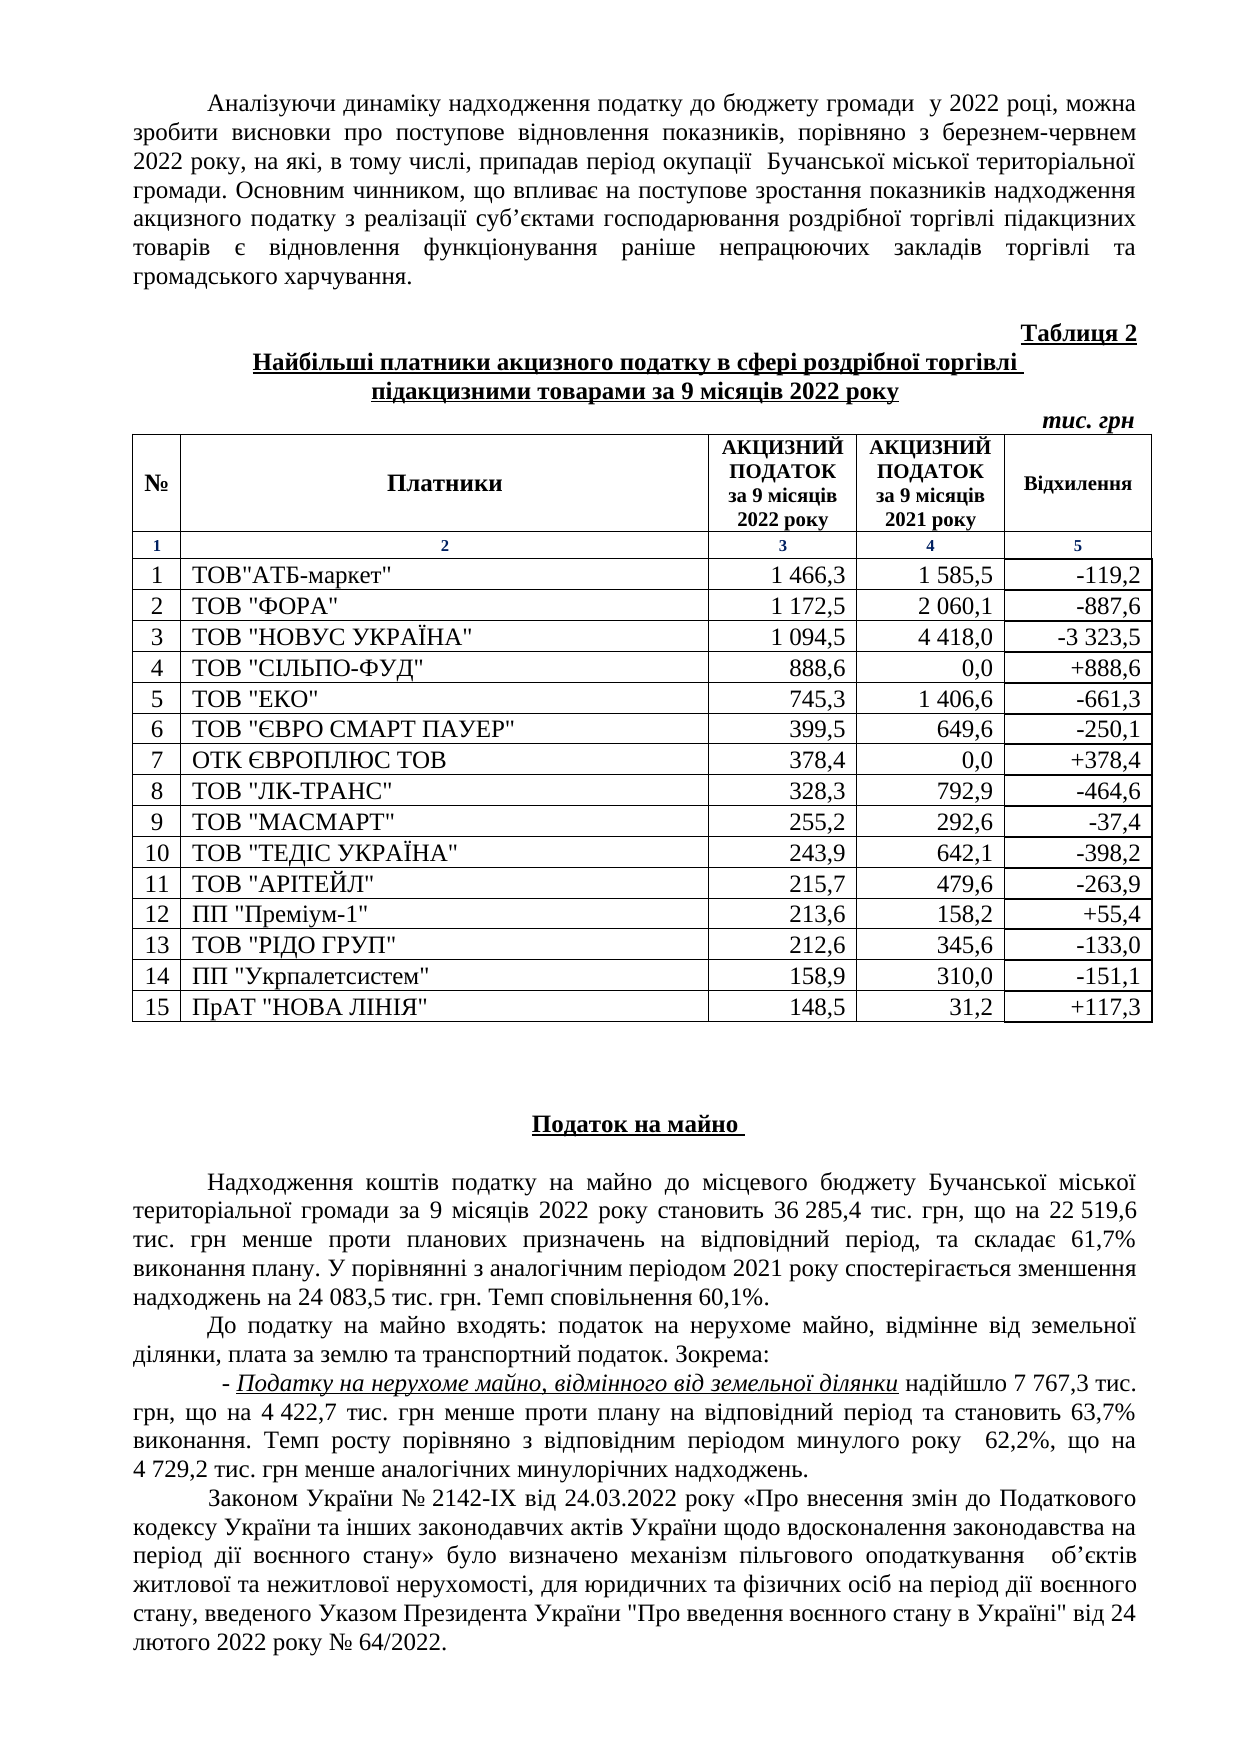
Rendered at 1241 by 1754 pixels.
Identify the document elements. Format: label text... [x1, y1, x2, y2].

table_cell ПП "Преміум-1" [181, 899, 708, 928]
table_cell 1 [133, 532, 180, 558]
table_cell 10 [133, 837, 180, 867]
table_cell -661,3 [1005, 684, 1151, 712]
table_cell 213,6 [709, 899, 856, 928]
table_cell 9 [133, 806, 180, 836]
table_cell 243,9 [709, 837, 856, 867]
table_cell 792,9 [857, 775, 1004, 805]
table_cell 2 [181, 532, 708, 558]
text До податку на майно входять: податок на нерухоме майно, відмінне від земельної ділянки, плата за землю та транспортний податок. Зокрема: [133, 1310, 1137, 1368]
table_cell 345,6 [857, 929, 1004, 959]
table_cell 1 172,5 [709, 590, 856, 620]
table_cell 148,5 [709, 991, 856, 1021]
table_cell 4 [857, 532, 1004, 558]
table_cell ТОВ "РІДО ГРУП" [181, 929, 708, 959]
table_cell ТОВ "ФОРА" [181, 590, 708, 620]
table_cell 12 [133, 899, 180, 928]
table_cell 11 [133, 868, 180, 897]
table_cell 1 [133, 559, 180, 589]
table_cell ТОВ "АРІТЕЙЛ" [181, 868, 708, 897]
table_cell -887,6 [1005, 591, 1151, 620]
list Податку на нерухоме майно, відмінного від земельної ділянки надійшло 7 767,3 тис. грн, що на 4 422,7 тис. грн менше проти плану на відповідний період та становить 63,7% виконання. Темп росту порівняно з відповідним періодом минулого року 62,2%, що на 4 729,2 тис. грн менше аналогічних минулорічних надходжень. [133, 1368, 1137, 1483]
table_cell -3 323,5 [1005, 622, 1151, 651]
table_header Платники [181, 435, 708, 531]
text Надходження коштів податку на майно до місцевого бюджету Бучанської міської територіальної громади за 9 місяців 2022 року становить 36 285,4 тис. грн, що на 22 519,6 тис. грн менше проти планових призначень на відповідний період, та складає 61,7% виконання плану. У порівнянні з аналогічним періодом 2021 року спостерігається зменшення надходжень на 24 083,5 тис. грн. Темп сповільнення 60,1%. [133, 1167, 1137, 1310]
table_cell 215,7 [709, 868, 856, 897]
table_cell -37,4 [1005, 807, 1151, 836]
table_cell 1 585,5 [857, 559, 1004, 589]
table_cell 745,3 [709, 683, 856, 712]
table_header АКЦИЗНИЙ ПОДАТОК за 9 місяців 2022 року [709, 435, 856, 531]
table_cell ПП "Укрпалетсистем" [181, 960, 708, 990]
table_cell 4 418,0 [857, 621, 1004, 651]
table_cell ТОВ "МАСМАРТ" [181, 806, 708, 836]
text тис. грн [133, 405, 1137, 433]
table_cell 13 [133, 929, 180, 959]
table_cell 3 [133, 621, 180, 651]
table_cell 399,5 [709, 714, 856, 743]
table_cell 8 [133, 775, 180, 805]
table_cell 378,4 [709, 744, 856, 774]
table_cell 3 [709, 532, 856, 558]
table_cell ТОВ "ЕКО" [181, 683, 708, 712]
text підакцизними товарами за 9 місяців 2022 року [133, 376, 1137, 405]
table_cell 310,0 [857, 960, 1004, 990]
table_cell +55,4 [1005, 900, 1151, 928]
table_cell ТОВ "ЄВРО СМАРТ ПАУЕР" [181, 714, 708, 743]
table_cell 158,9 [709, 960, 856, 990]
table_cell 5 [133, 683, 180, 712]
table_header Відхилення [1005, 435, 1151, 531]
table_cell 1 466,3 [709, 559, 856, 589]
table_cell ОТК ЄВРОПЛЮС ТОВ [181, 744, 708, 774]
table_cell ТОВ "СІЛЬПО-ФУД" [181, 652, 708, 682]
table_cell 479,6 [857, 868, 1004, 897]
table_cell 7 [133, 744, 180, 774]
table_cell 328,3 [709, 775, 856, 805]
text Аналізуючи динаміку надходження податку до бюджету громади у 2022 році, можна зробити висновки про поступове відновлення показників, порівняно з березнем-червнем 2022 року, на які, в тому числі, припадав період окупації Бучанської міської територіальної громади. Основним чинником, що впливає на поступове зростання показників надходження акцизного податку з реалізації суб’єктами господарювання роздрібної торгівлі підакцизних товарів є відновлення функціонування раніше непрацюючих закладів торгівлі та громадського харчування. [133, 88, 1137, 290]
table_header № [133, 435, 180, 531]
table_cell -263,9 [1005, 869, 1151, 897]
table_cell -398,2 [1005, 838, 1151, 867]
text Законом України № 2142-ІХ від 24.03.2022 року «Про внесення змін до Податкового кодексу України та інших законодавчих актів України щодо вдосконалення законодавства на період дії воєнного стану» було визначено механізм пільгового оподаткування об’єктів житлової та нежитлової нерухомості, для юридичних та фізичних осіб на період дії воєнного стану, введеного Указом Президента України "Про введення воєнного стану в Україні" від 24 лютого 2022 року № 64/2022. [133, 1483, 1137, 1655]
table_cell ТОВ "ЛК-ТРАНС" [181, 775, 708, 805]
text Таблиця 2 [133, 318, 1137, 347]
table_cell 888,6 [709, 652, 856, 682]
table_cell 158,2 [857, 899, 1004, 928]
table_cell 1 406,6 [857, 683, 1004, 712]
table_cell 212,6 [709, 929, 856, 959]
table_cell ТОВ "НОВУС УКРАЇНА" [181, 621, 708, 651]
table_cell -464,6 [1005, 776, 1151, 805]
table_cell -151,1 [1005, 961, 1151, 990]
table_cell +888,6 [1005, 653, 1151, 682]
table_cell 292,6 [857, 806, 1004, 836]
table_cell 6 [133, 714, 180, 743]
table_cell 31,2 [857, 991, 1004, 1021]
table_cell 649,6 [857, 714, 1004, 743]
table_cell ПрАТ "НОВА ЛІНІЯ" [181, 991, 708, 1021]
table_cell -250,1 [1005, 715, 1151, 743]
table_cell 2 [133, 590, 180, 620]
table_cell 5 [1005, 532, 1151, 558]
table_cell -133,0 [1005, 930, 1151, 959]
table_cell ТОВ"АТБ-маркет" [181, 559, 708, 589]
table_cell 1 094,5 [709, 621, 856, 651]
table_cell 14 [133, 960, 180, 990]
table_cell ТОВ "ТЕДІС УКРАЇНА" [181, 837, 708, 867]
text Найбільші платники акцизного податку в сфері роздрібної торгівлі [133, 347, 1137, 376]
table_cell -119,2 [1005, 560, 1151, 589]
table_cell +117,3 [1005, 992, 1151, 1021]
table_header АКЦИЗНИЙ ПОДАТОК за 9 місяців 2021 року [857, 435, 1004, 531]
table_cell 4 [133, 652, 180, 682]
table_cell 642,1 [857, 837, 1004, 867]
table_cell 255,2 [709, 806, 856, 836]
table_cell 0,0 [857, 744, 1004, 774]
table_cell +378,4 [1005, 745, 1151, 774]
text Податок на майно [133, 1109, 1137, 1138]
table_cell 0,0 [857, 652, 1004, 682]
table_cell 15 [133, 991, 180, 1021]
table_cell 2 060,1 [857, 590, 1004, 620]
